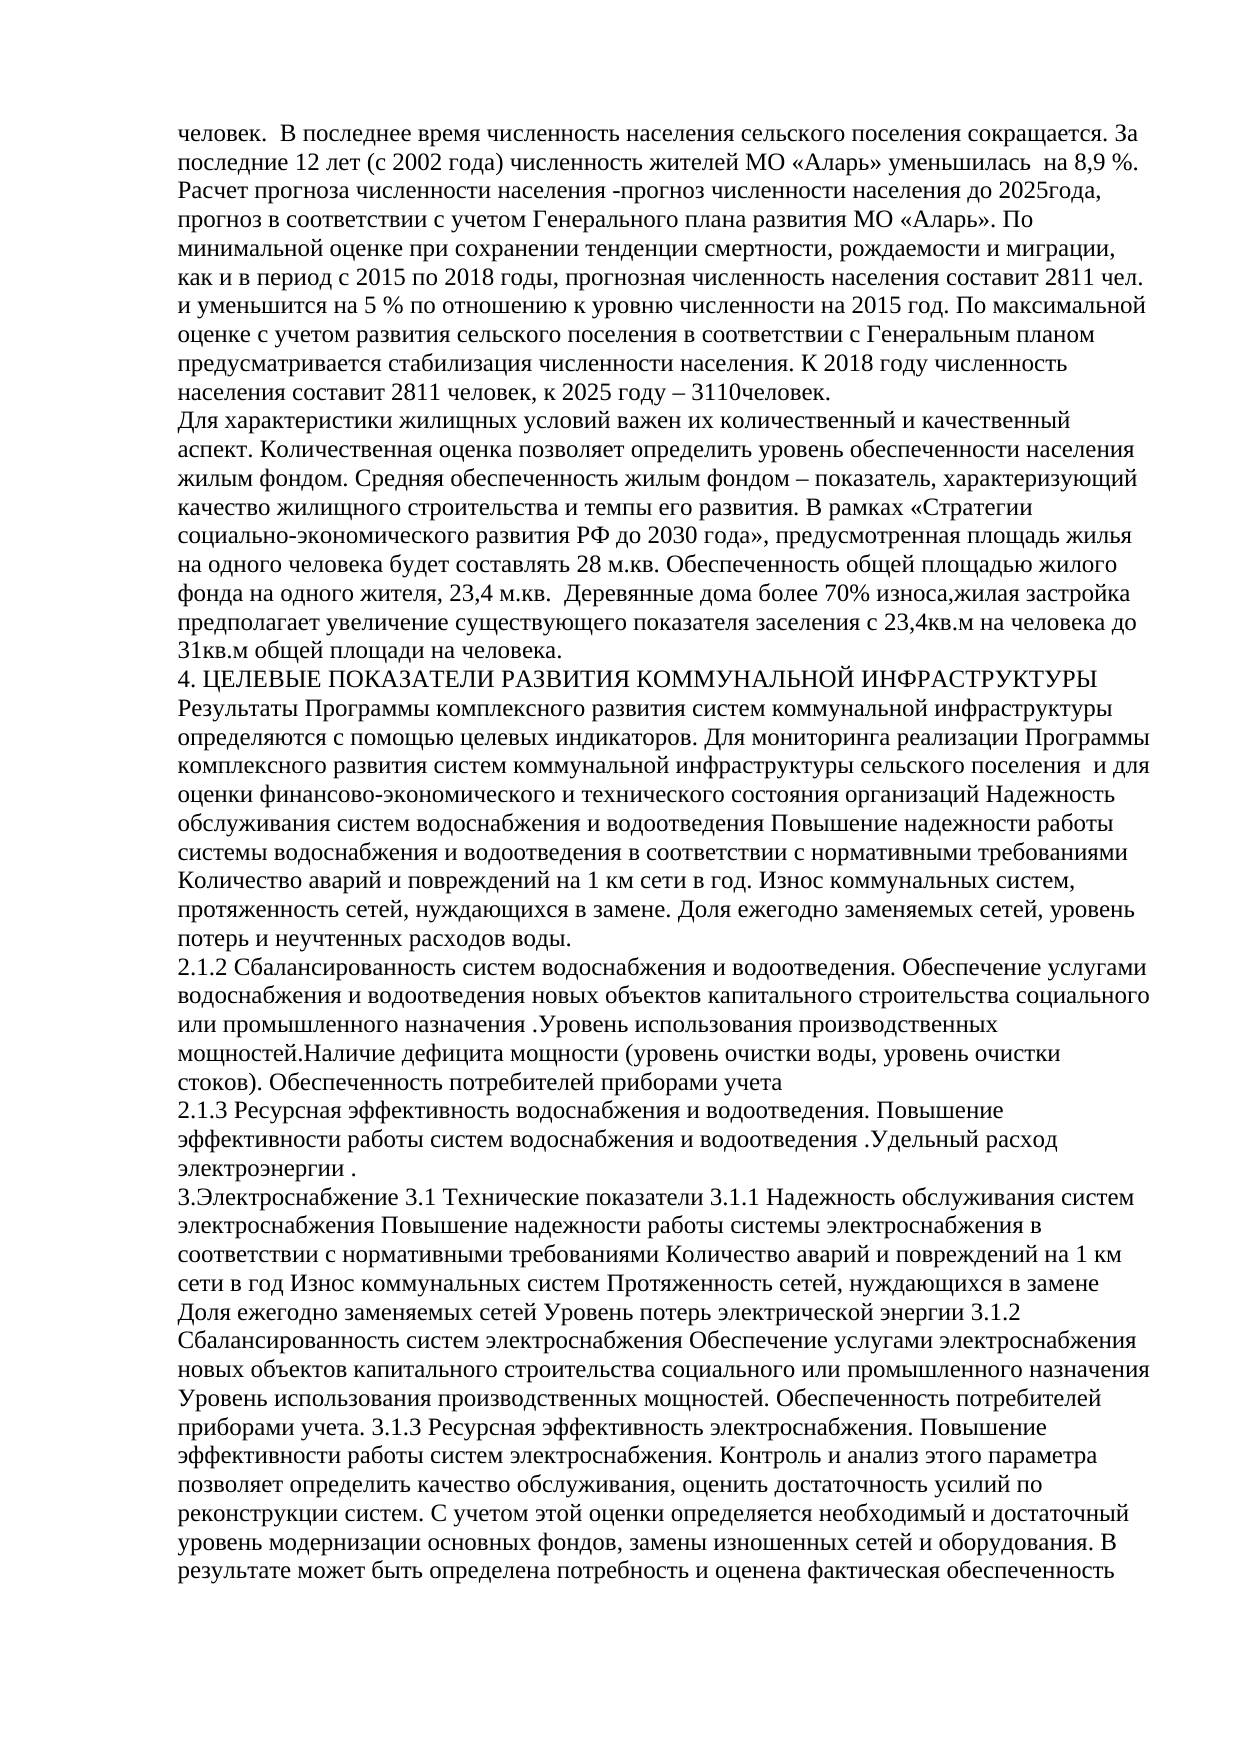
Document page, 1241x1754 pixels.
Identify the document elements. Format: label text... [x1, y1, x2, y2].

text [177, 118, 1152, 406]
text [177, 1182, 1152, 1584]
text Для характеристики жилищных условий важен их количественный и качественный аспект. Количественная оценка позволяет определить уровень обеспеченности населения жилым фондом. Средняя обеспеченность жилым фондом – показатель, характеризующий качество жилищного строительства и темпы его развития. В рамках «Стратегии социально-экономического развития РФ до 2030 года», предусмотренная площадь жилья на одного человека будет составлять .кв. Обеспеченность общей площадью жилого фонда на одного жителя, .кв. Деревянные дома более 70% износа,жилая застройка предполагает увеличение существующего показателя заселения с 23,4кв.м на человека до 31кв.м общей площади на человека. [177, 406, 1152, 664]
text 4. ЦЕЛЕВЫЕ ПОКАЗАТЕЛИ РАЗВИТИЯ КОММУНАЛЬНОЙ ИНФРАСТРУКТУРЫ Результаты Программы комплексного развития систем коммунальной инфраструктуры определяются с помощью целевых индикаторов. Для мониторинга реализации Программы комплексного развития систем коммунальной инфраструктуры сельского поселения и для оценки финансово-экономического и технического состояния организаций Надежность обслуживания систем водоснабжения и водоотведения Повышение надежности работы системы водоснабжения и водоотведения в соответствии с нормативными требованиями Количество аварий и повреждений на сети в год. Износ коммунальных систем, протяженность сетей, нуждающихся в замене. Доля ежегодно заменяемых сетей, уровень потерь и неучтенных расходов воды. [177, 664, 1152, 952]
text 2.1.2 Сбалансированность систем водоснабжения и водоотведения. Обеспечение услугами водоснабжения и водоотведения новых объектов капитального строительства социального или промышленного назначения .Уровень использования производственных мощностей.Наличие дефицита мощности (уровень очистки воды, уровень очистки стоков). Обеспеченность потребителей приборами учета [177, 952, 1152, 1096]
text 2.1.3 Ресурсная эффективность водоснабжения и водоотведения. Повышение эффективности работы систем водоснабжения и водоотведения .Удельный расход электроэнергии . [177, 1096, 1152, 1182]
